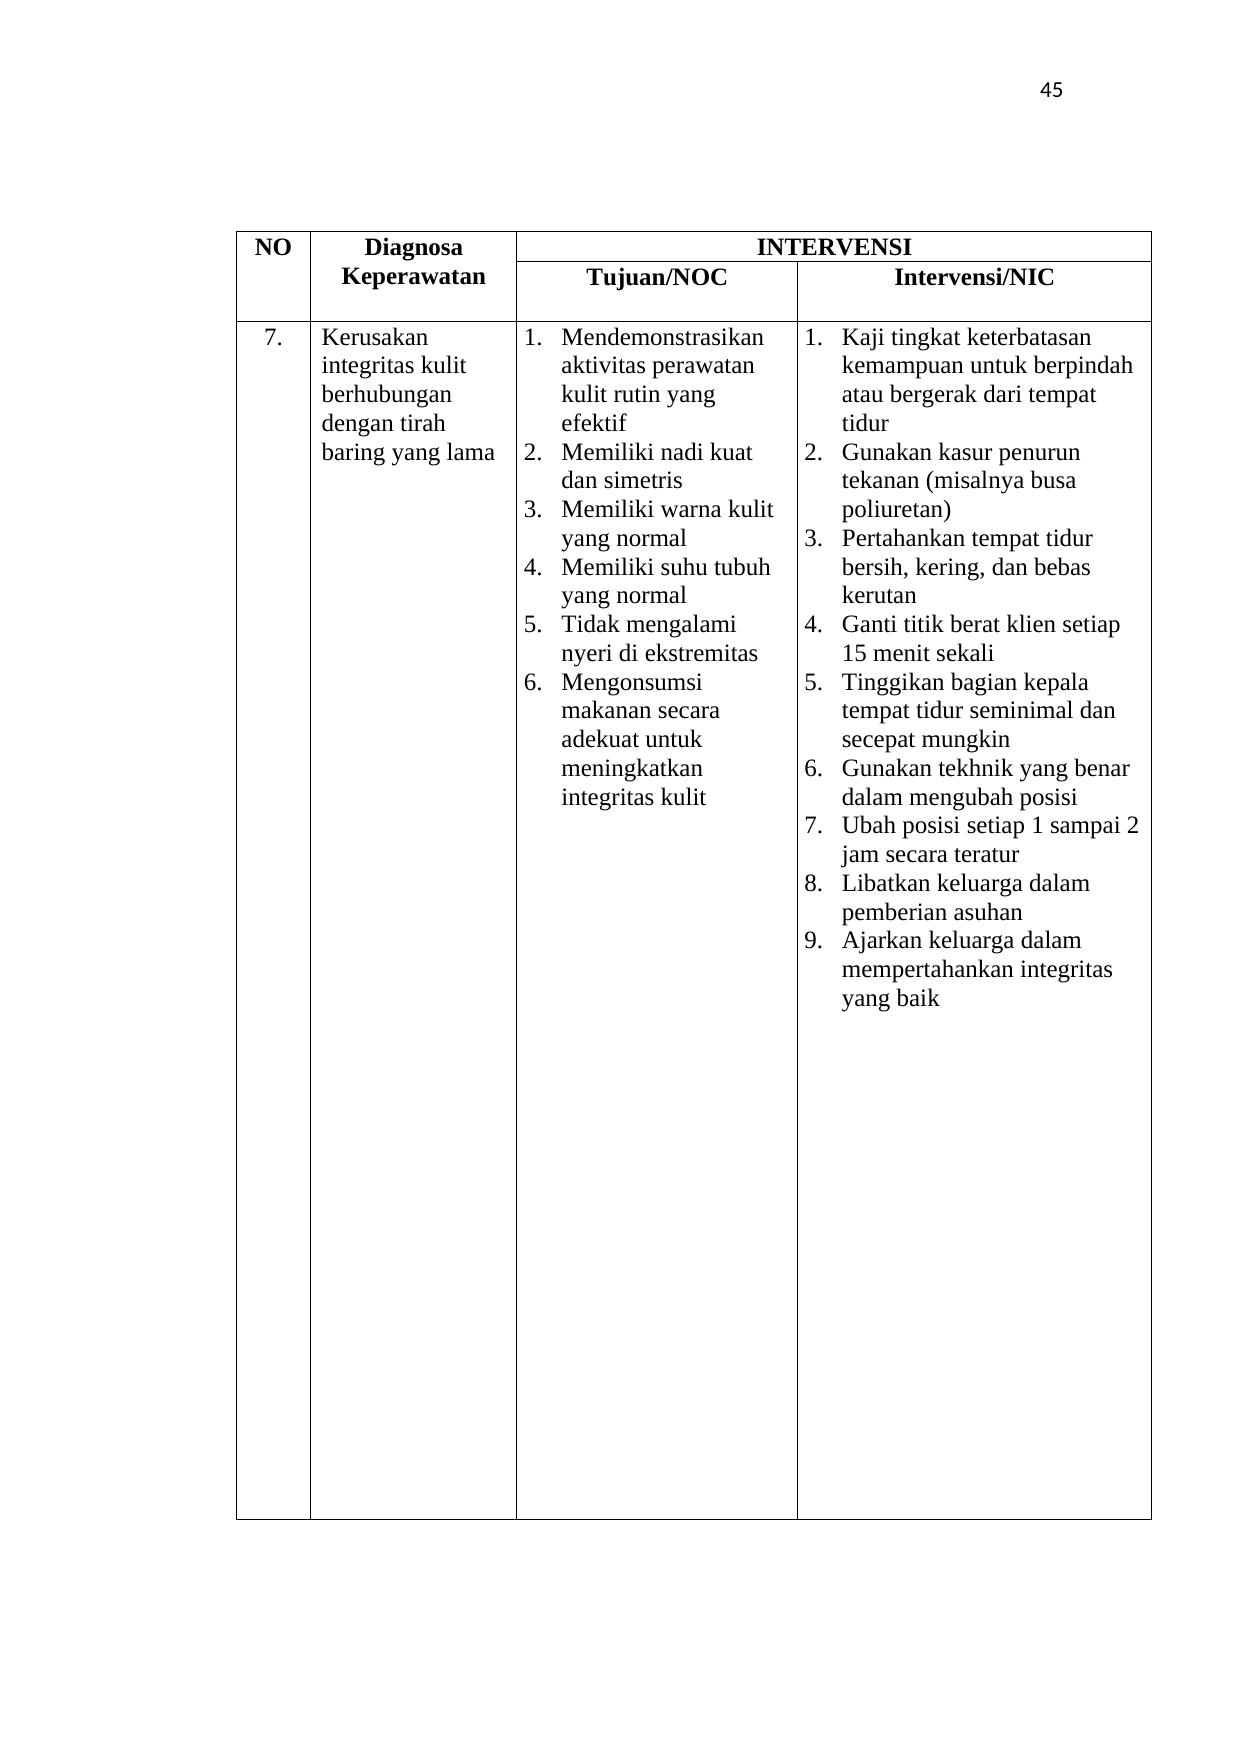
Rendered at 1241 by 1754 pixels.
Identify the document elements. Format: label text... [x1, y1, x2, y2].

table_header INTERVENSI [517, 232, 1151, 261]
table_cell Kerusakan integritas kulit berhubungan dengan tirah baring yang lama [311, 322, 516, 1519]
table_cell Mendemonstrasikan aktivitas perawatan kulit rutin yang efektif Memiliki nadi kuat dan simetris Memiliki warna kulit yang normal Memiliki suhu tubuh yang normal Tidak mengalami nyeri di ekstremitas Mengonsumsi makanan secara adekuat untuk meningkatkan integritas kulit [517, 322, 797, 1519]
table_cell 7. [237, 322, 310, 1519]
table_header Diagnosa Keperawatan [311, 232, 516, 321]
table_cell Tujuan/NOC [517, 262, 797, 321]
table_cell Intervensi/NIC [798, 262, 1151, 321]
table_cell Kaji tingkat keterbatasan kemampuan untuk berpindah atau bergerak dari tempat tidur Gunakan kasur penurun tekanan (misalnya busa poliuretan) Pertahankan tempat tidur bersih, kering, dan bebas kerutan Ganti titik berat klien setiap 15 menit sekali Tinggikan bagian kepala tempat tidur seminimal dan secepat mungkin Gunakan tekhnik yang benar dalam mengubah posisi Ubah posisi setiap 1 sampai 2 jam secara teratur Libatkan keluarga dalam pemberian asuhan Ajarkan keluarga dalam mempertahankan integritas yang baik [798, 322, 1151, 1519]
table_header NO [237, 232, 310, 321]
